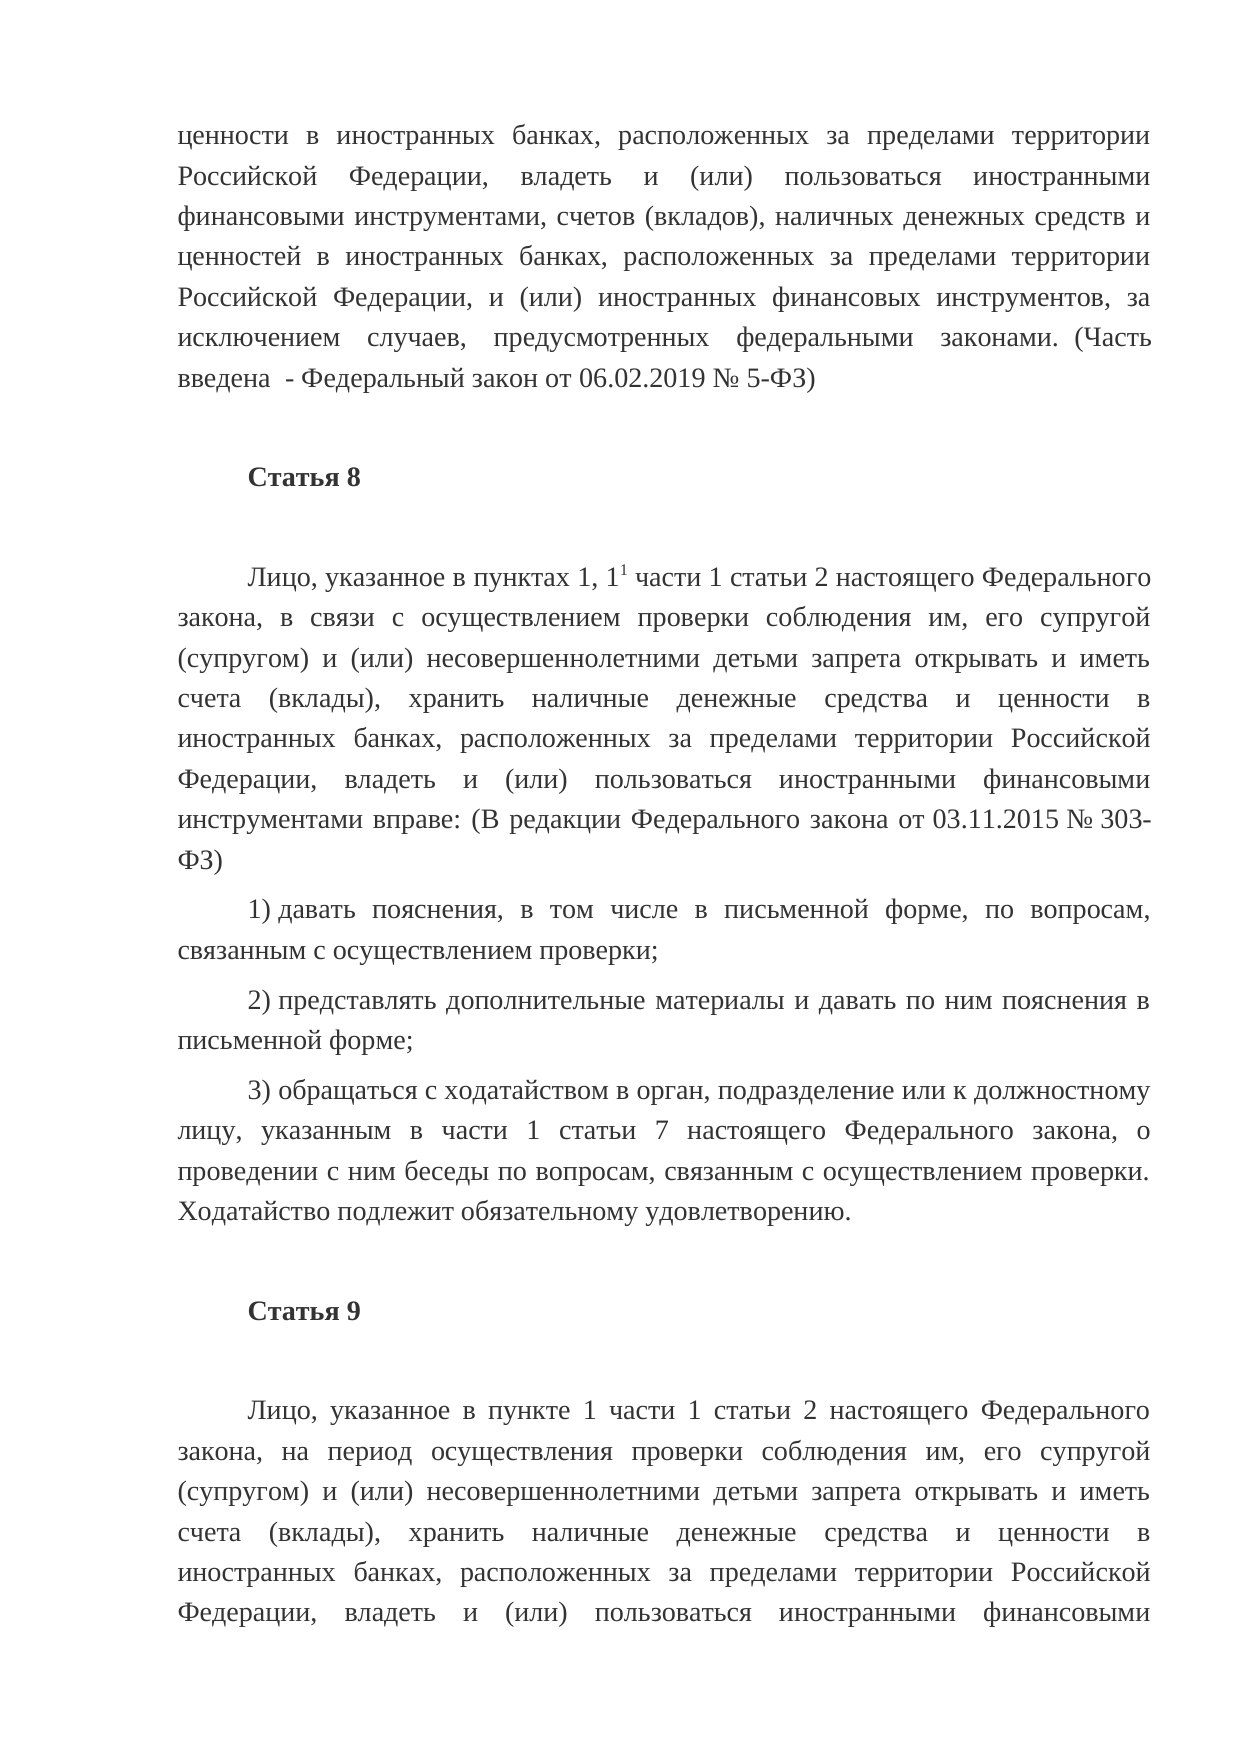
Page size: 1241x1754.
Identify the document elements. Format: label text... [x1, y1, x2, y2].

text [177, 1393, 1152, 1628]
text 2) представлять дополнительные материалы и давать по ним пояснения в письменной форме; [177, 983, 1152, 1056]
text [177, 118, 1152, 393]
text Статья 9 [247, 1294, 1152, 1326]
text Лицо, указанное в пунктах 1, 11 части 1 статьи 2 настоящего Федерального закона, в связи с осуществлением проверки соблюдения им, его супругой (супругом) и (или) несовершеннолетними детьми запрета открывать и иметь счета (вклады), хранить наличные денежные средства и ценности в иностранных банках, расположенных за пределами территории Российской Федерации, владеть и (или) пользоваться иностранными финансовыми инструментами вправе: (В редакции Федерального закона от 03.11.2015 № 303-ФЗ) [177, 560, 1152, 875]
text 3) обращаться с ходатайством в орган, подразделение или к должностному лицу, указанным в части 1 статьи 7 настоящего Федерального закона, о проведении с ним беседы по вопросам, связанным с осуществлением проверки. Ходатайство подлежит обязательному удовлетворению. [177, 1073, 1152, 1227]
text 1) давать пояснения, в том числе в письменной форме, по вопросам, связанным с осуществлением проверки; [177, 892, 1152, 965]
text Статья 8 [247, 460, 1152, 493]
